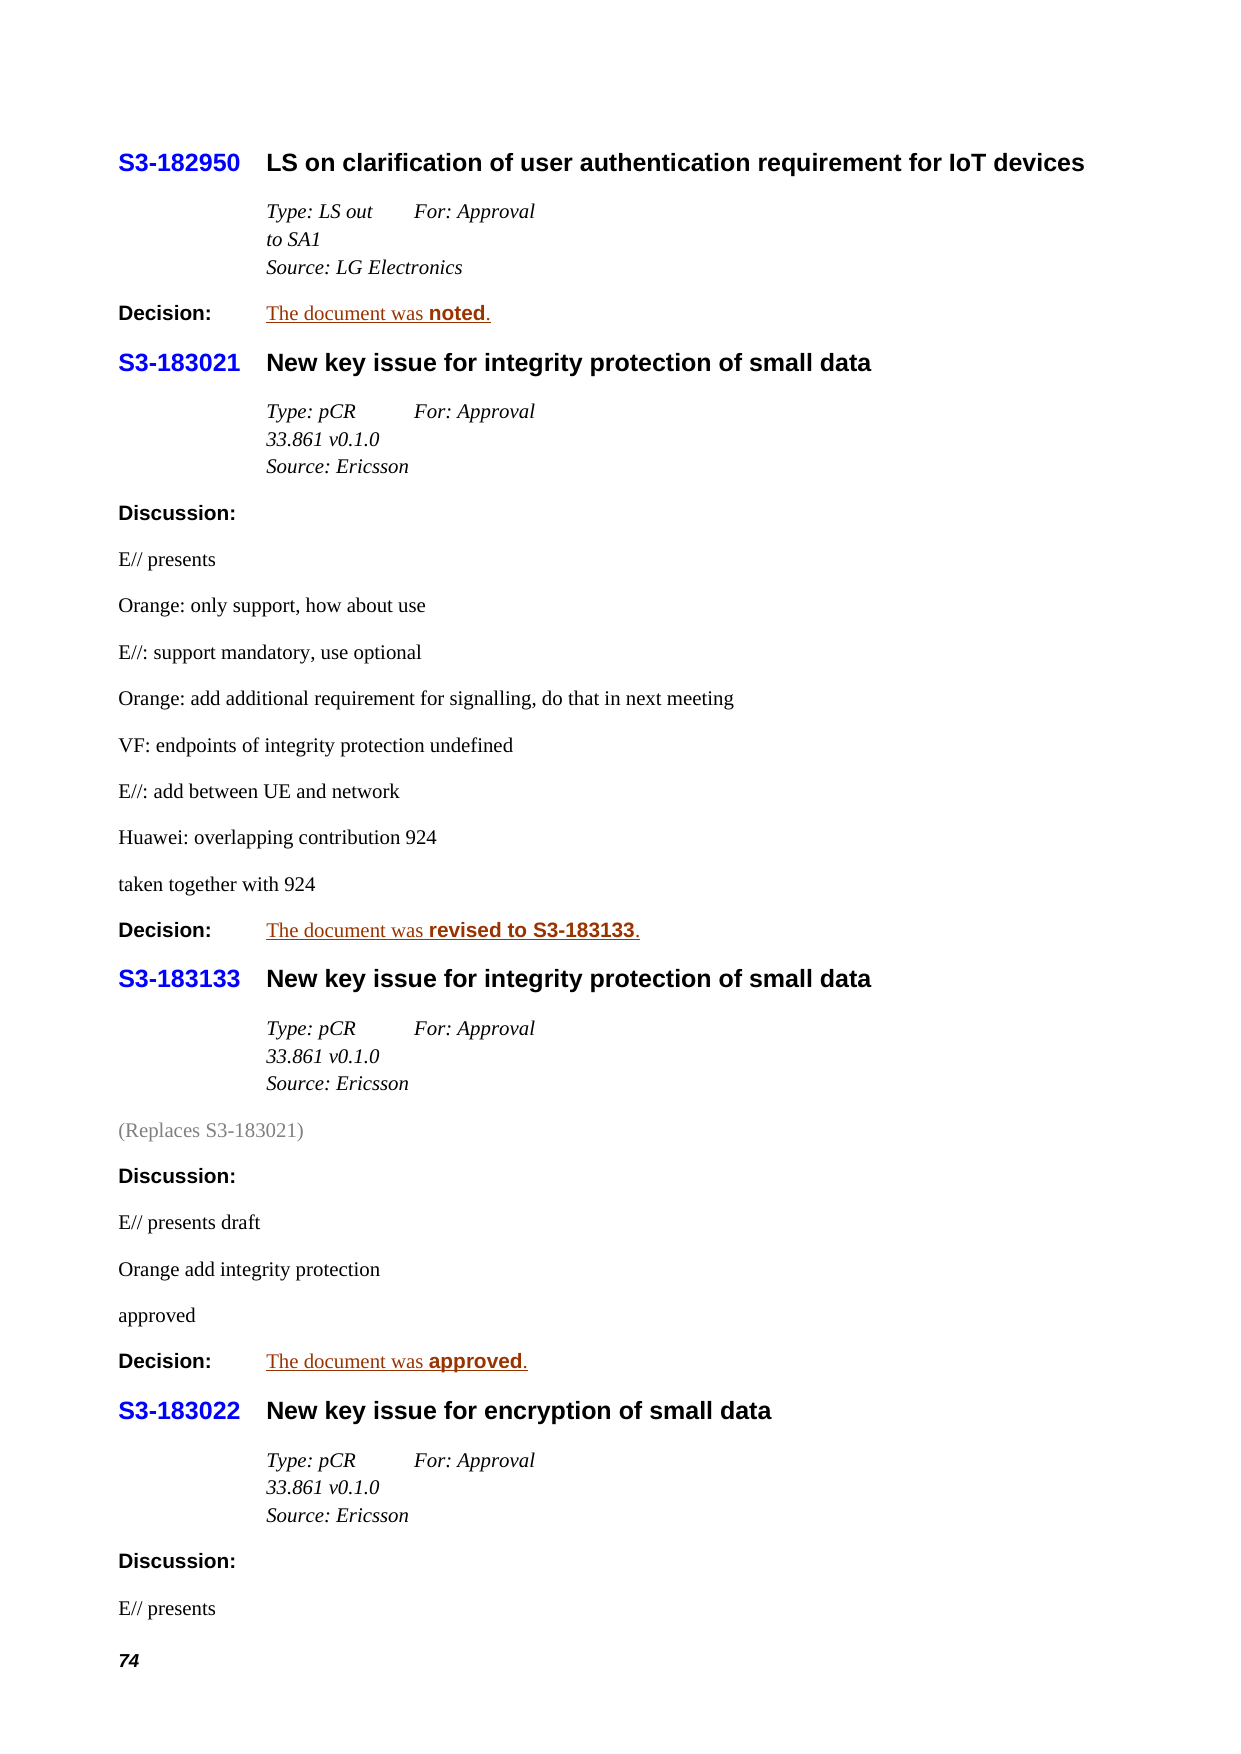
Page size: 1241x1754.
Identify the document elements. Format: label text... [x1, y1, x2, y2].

text Decision: The document was noted. [118, 301, 1122, 325]
text Type: pCR For: Approval 33.861 v0.1.0 Source: Ericsson [118, 1448, 1122, 1527]
text approved [118, 1303, 1122, 1327]
text E//: support mandatory, use optional [118, 640, 1122, 664]
text taken together with 924 [118, 872, 1122, 896]
text Discussion: [118, 1549, 1122, 1573]
text VF: endpoints of integrity protection undefined [118, 732, 1122, 757]
text Decision: The document was approved. [118, 1349, 1122, 1373]
text Orange: add additional requirement for signalling, do that in next meeting [118, 686, 1122, 710]
text Type: pCR For: Approval 33.861 v0.1.0 Source: Ericsson [118, 1016, 1122, 1095]
text Huawei: overlapping contribution 924 [118, 825, 1122, 849]
text S3-183133 New key issue for integrity protection of small data [118, 964, 1122, 993]
text S3-182950 LS on clarification of user authentication requirement for IoT devices [118, 148, 1122, 176]
text Type: LS out For: Approval to SA1 Source: LG Electronics [118, 199, 1122, 279]
text Orange: only support, how about use [118, 593, 1122, 617]
text Discussion: [118, 501, 1122, 525]
text Discussion: [118, 1164, 1122, 1188]
text S3-183021 New key issue for integrity protection of small data [118, 347, 1122, 376]
text (Replaces S3-183021) [118, 1118, 1122, 1142]
text E// presents draft [118, 1210, 1122, 1234]
text E//: add between UE and network [118, 779, 1122, 803]
text E// presents [118, 547, 1122, 571]
text S3-183022 New key issue for encryption of small data [118, 1396, 1122, 1424]
text Orange add integrity protection [118, 1257, 1122, 1281]
text Decision: The document was revised to S3-183133. [118, 918, 1122, 942]
text E// presents [118, 1595, 1122, 1619]
text Type: pCR For: Approval 33.861 v0.1.0 Source: Ericsson [118, 399, 1122, 478]
